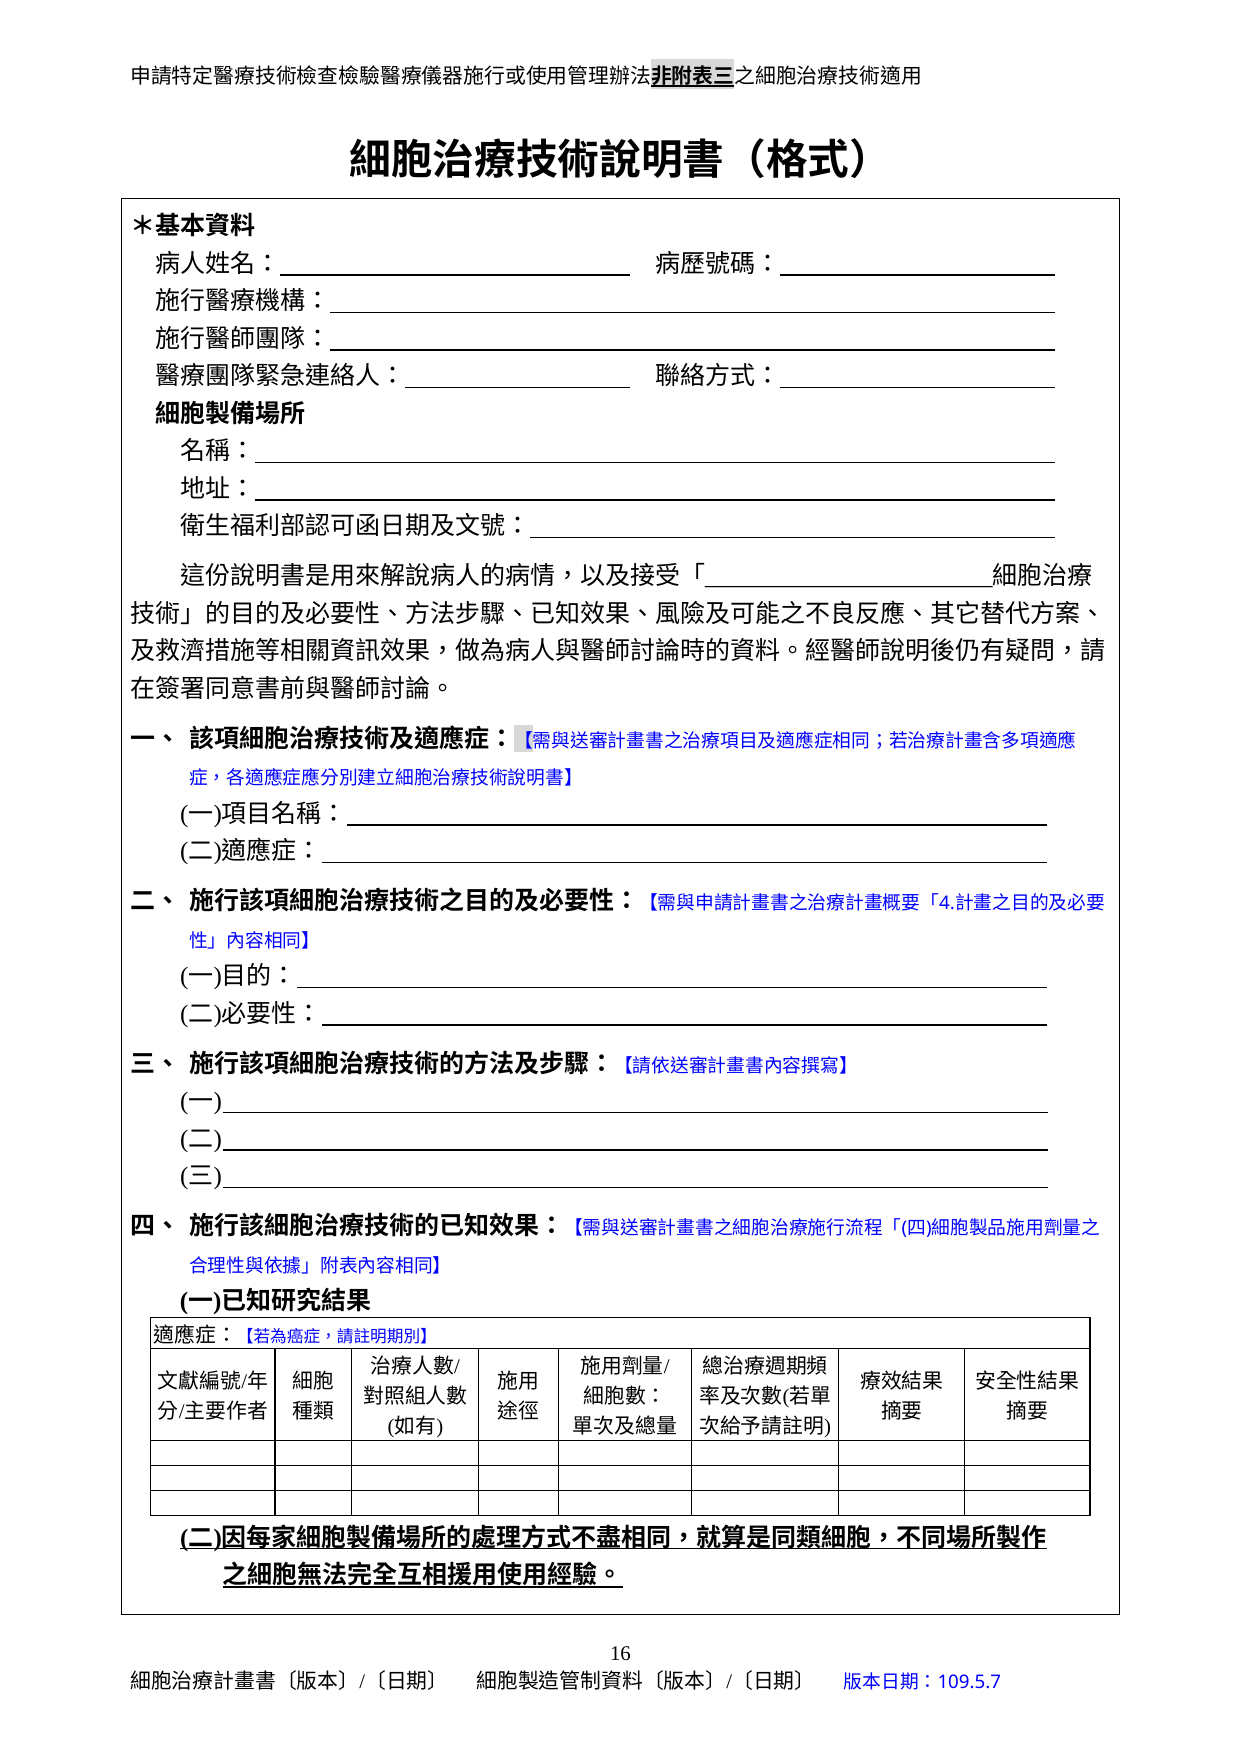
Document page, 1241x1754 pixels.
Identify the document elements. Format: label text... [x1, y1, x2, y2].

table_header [122, 199, 1119, 1614]
text 細胞治療技術說明書（格式） [130, 133, 1110, 185]
